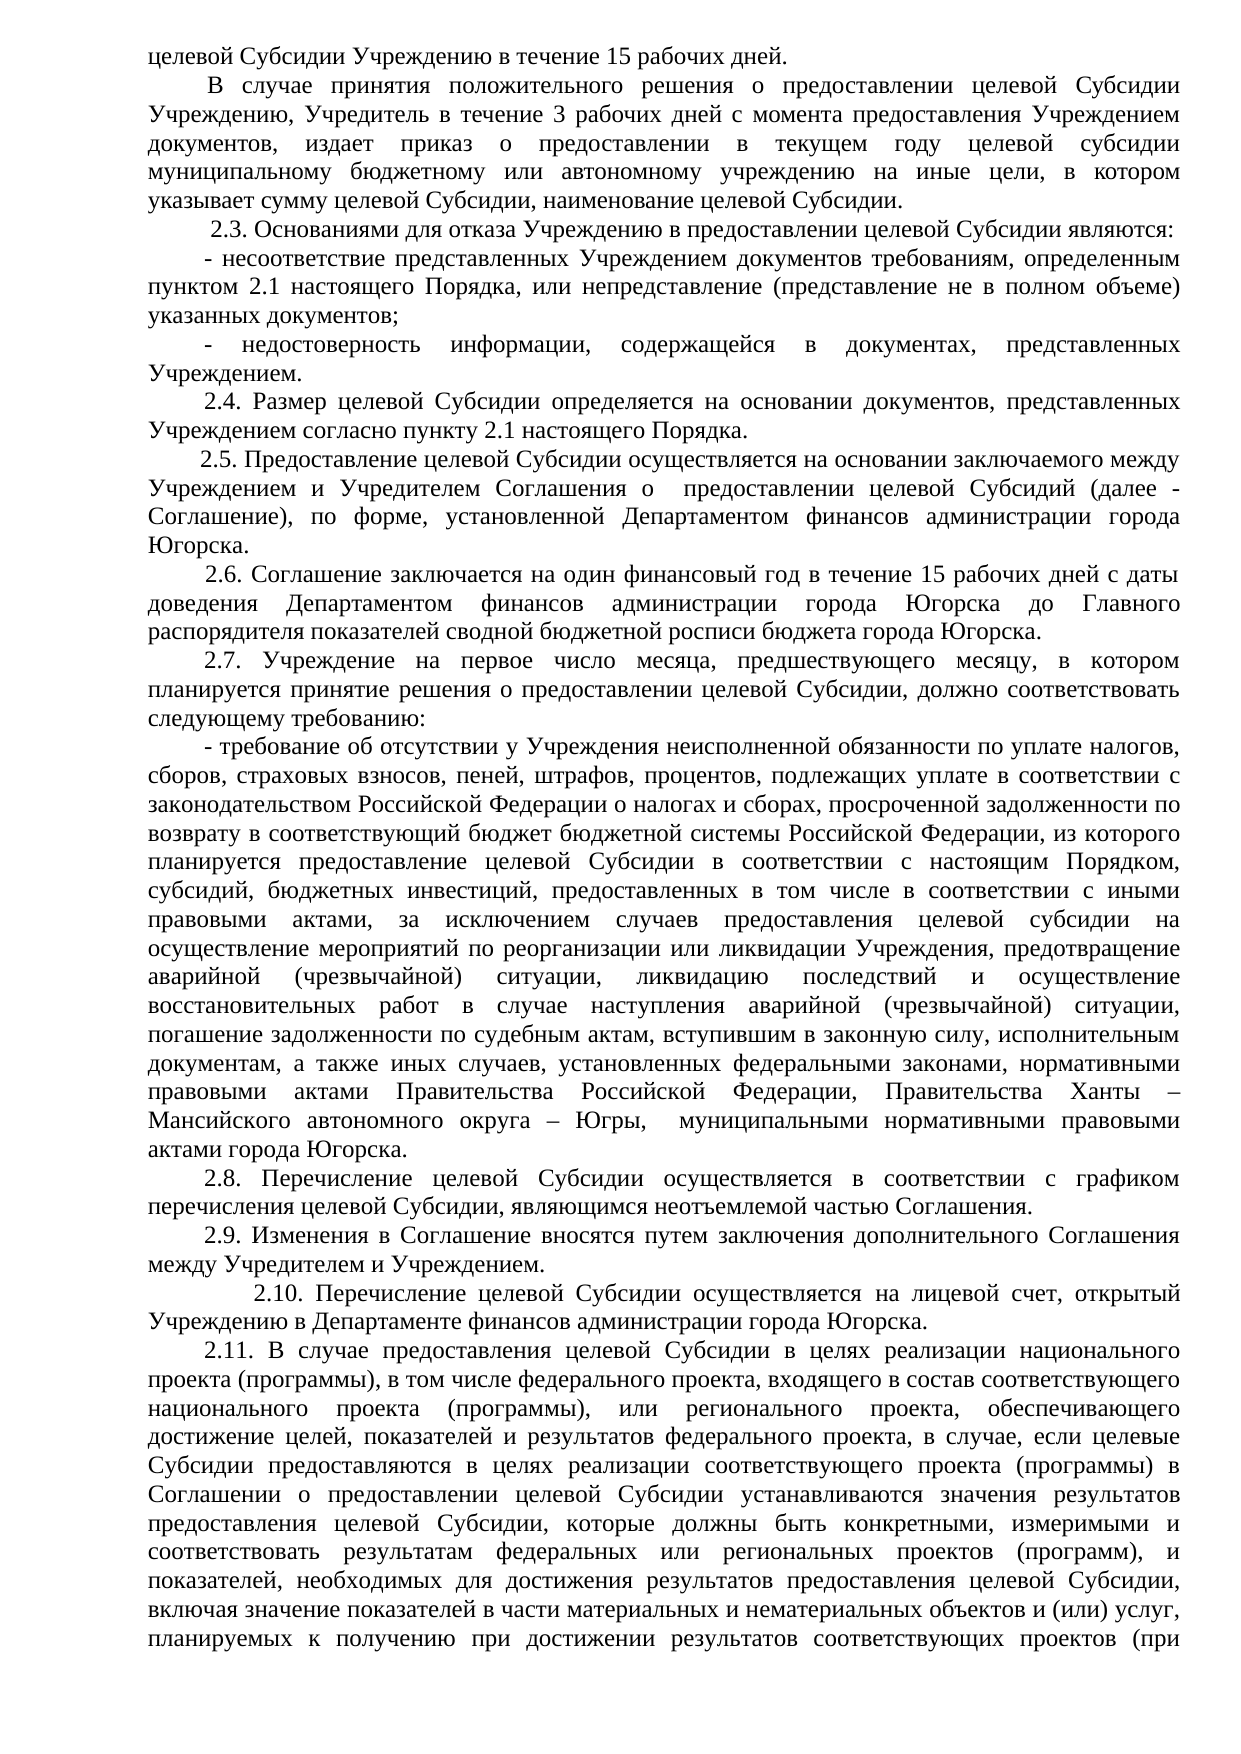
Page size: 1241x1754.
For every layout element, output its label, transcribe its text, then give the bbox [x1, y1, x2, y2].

text 2.3. Основаниями для отказа Учреждению в предоставлении целевой Субсидии являются: [148, 214, 1181, 243]
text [148, 41, 1181, 70]
text - несоответствие представленных Учреждением документов требованиям, определенным пунктом 2.1 настоящего Порядка, или непредставление (представление не в полном объеме) указанных документов; [148, 243, 1181, 329]
text 2.8. Перечисление целевой Субсидии осуществляется в соответствии с графиком перечисления целевой Субсидии, являющимся неотъемлемой частью Соглашения. [148, 1163, 1181, 1220]
text 2.9. Изменения в Соглашение вносятся путем заключения дополнительного Соглашения между Учредителем и Учреждением. [148, 1220, 1181, 1278]
text - требование об отсутствии у Учреждения неисполненной обязанности по уплате налогов, сборов, страховых взносов, пеней, штрафов, процентов, подлежащих уплате в соответствии с законодательством Российской Федерации о налогах и сборах, просроченной задолженности по возврату в соответствующий бюджет бюджетной системы Российской Федерации, из которого планируется предоставление целевой Субсидии в соответствии с настоящим Порядком, субсидий, бюджетных инвестиций, предоставленных в том числе в соответствии с иными правовыми актами, за исключением случаев предоставления целевой субсидии на осуществление мероприятий по реорганизации или ликвидации Учреждения, предотвращение аварийной (чрезвычайной) ситуации, ликвидацию последствий и осуществление восстановительных работ в случае наступления аварийной (чрезвычайной) ситуации, погашение задолженности по судебным актам, вступившим в законную силу, исполнительным документам, а также иных случаев, установленных федеральными законами, нормативными правовыми актами Правительства Российской Федерации, Правительства Ханты – Мансийского автономного округа – Югры, муниципальными нормативными правовыми актами города Югорска. [148, 731, 1181, 1163]
text 2.5. Предоставление целевой Субсидии осуществляется на основании заключаемого между Учреждением и Учредителем Соглашения о предоставлении целевой Субсидий (далее - Соглашение), по форме, установленной Департаментом финансов администрации города Югорска. [148, 444, 1181, 559]
text 2.10. Перечисление целевой Субсидии осуществляется на лицевой счет, открытый Учреждению в Департаменте финансов администрации города Югорска. [148, 1278, 1181, 1335]
text 2.7. Учреждение на первое число месяца, предшествующего месяцу, в котором планируется принятие решения о предоставлении целевой Субсидии, должно соответствовать следующему требованию: [148, 645, 1181, 731]
text 2.6. Соглашение заключается на один финансовый год в течение 15 рабочих дней с даты доведения Департаментом финансов администрации города Югорска до Главного распорядителя показателей сводной бюджетной росписи бюджета города Югорска. [148, 559, 1181, 645]
text В случае принятия положительного решения о предоставлении целевой Субсидии Учреждению, Учредитель в течение 3 рабочих дней с момента предоставления Учреждением документов, издает приказ о предоставлении в текущем году целевой субсидии муниципальному бюджетному или автономному учреждению на иные цели, в котором указывает сумму целевой Субсидии, наименование целевой Субсидии. [148, 70, 1181, 214]
text - недостоверность информации, содержащейся в документах, представленных Учреждением. [148, 329, 1181, 386]
text 2.4. Размер целевой Субсидии определяется на основании документов, представленных Учреждением согласно пункту 2.1 настоящего Порядка. [148, 386, 1181, 444]
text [148, 1335, 1181, 1651]
